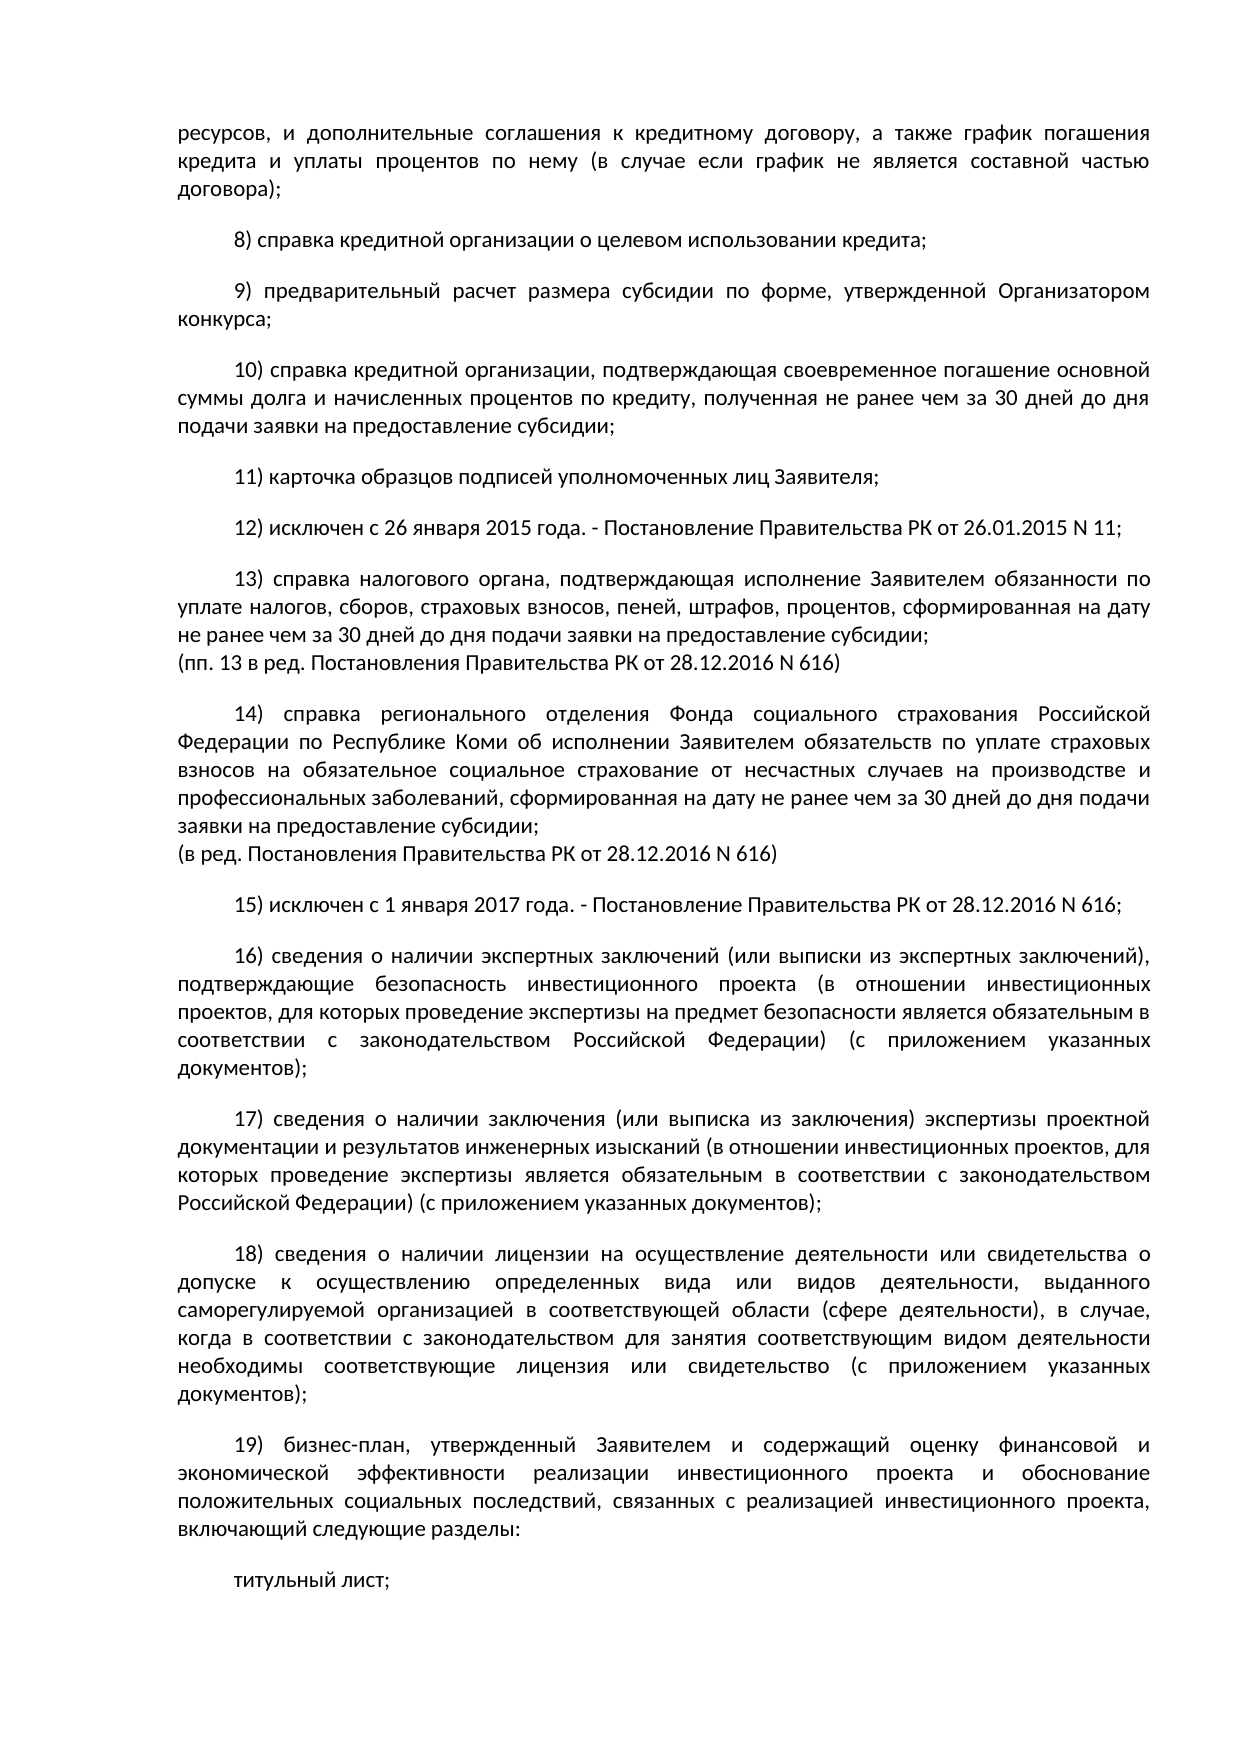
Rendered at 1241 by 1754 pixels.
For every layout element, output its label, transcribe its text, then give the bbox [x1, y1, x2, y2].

text 16) сведения о наличии экспертных заключений (или выписки из экспертных заключений), подтверждающие безопасность инвестиционного проекта (в отношении инвестиционных проектов, для которых проведение экспертизы на предмет безопасности является обязательным в соответствии с законодательством Российской Федерации) (с приложением указанных документов); [177, 941, 1152, 1081]
text (в ред. Постановления Правительства РК от 28.12.2016 N 616) [177, 839, 1152, 867]
text 14) справка регионального отделения Фонда социального страхования Российской Федерации по Республике Коми об исполнении Заявителем обязательств по уплате страховых взносов на обязательное социальное страхование от несчастных случаев на производстве и профессиональных заболеваний, сформированная на дату не ранее чем за 30 дней до дня подачи заявки на предоставление субсидии; [177, 699, 1152, 839]
text 17) сведения о наличии заключения (или выписка из заключения) экспертизы проектной документации и результатов инженерных изысканий (в отношении инвестиционных проектов, для которых проведение экспертизы является обязательным в соответствии с законодательством Российской Федерации) (с приложением указанных документов); [177, 1104, 1152, 1216]
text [177, 118, 1152, 202]
text 9) предварительный расчет размера субсидии по форме, утвержденной Организатором конкурса; [177, 276, 1152, 332]
text 10) справка кредитной организации, подтверждающая своевременное погашение основной суммы долга и начисленных процентов по кредиту, полученная не ранее чем за 30 дней до дня подачи заявки на предоставление субсидии; [177, 355, 1152, 439]
text 15) исключен с 1 января 2017 года. - Постановление Правительства РК от 28.12.2016 N 616; [177, 890, 1152, 918]
text 19) бизнес-план, утвержденный Заявителем и содержащий оценку финансовой и экономической эффективности реализации инвестиционного проекта и обоснование положительных социальных последствий, связанных с реализацией инвестиционного проекта, включающий следующие разделы: [177, 1430, 1152, 1542]
text 8) справка кредитной организации о целевом использовании кредита; [177, 225, 1152, 253]
text (пп. 13 в ред. Постановления Правительства РК от 28.12.2016 N 616) [177, 648, 1152, 676]
text 13) справка налогового органа, подтверждающая исполнение Заявителем обязанности по уплате налогов, сборов, страховых взносов, пеней, штрафов, процентов, сформированная на дату не ранее чем за 30 дней до дня подачи заявки на предоставление субсидии; [177, 564, 1152, 648]
text 18) сведения о наличии лицензии на осуществление деятельности или свидетельства о допуске к осуществлению определенных вида или видов деятельности, выданного саморегулируемой организацией в соответствующей области (сфере деятельности), в случае, когда в соответствии с законодательством для занятия соответствующим видом деятельности необходимы соответствующие лицензия или свидетельство (с приложением указанных документов); [177, 1239, 1152, 1407]
text 11) карточка образцов подписей уполномоченных лиц Заявителя; [177, 462, 1152, 490]
text титульный лист; [177, 1565, 1152, 1593]
text 12) исключен с 26 января 2015 года. - Постановление Правительства РК от 26.01.2015 N 11; [177, 513, 1152, 541]
